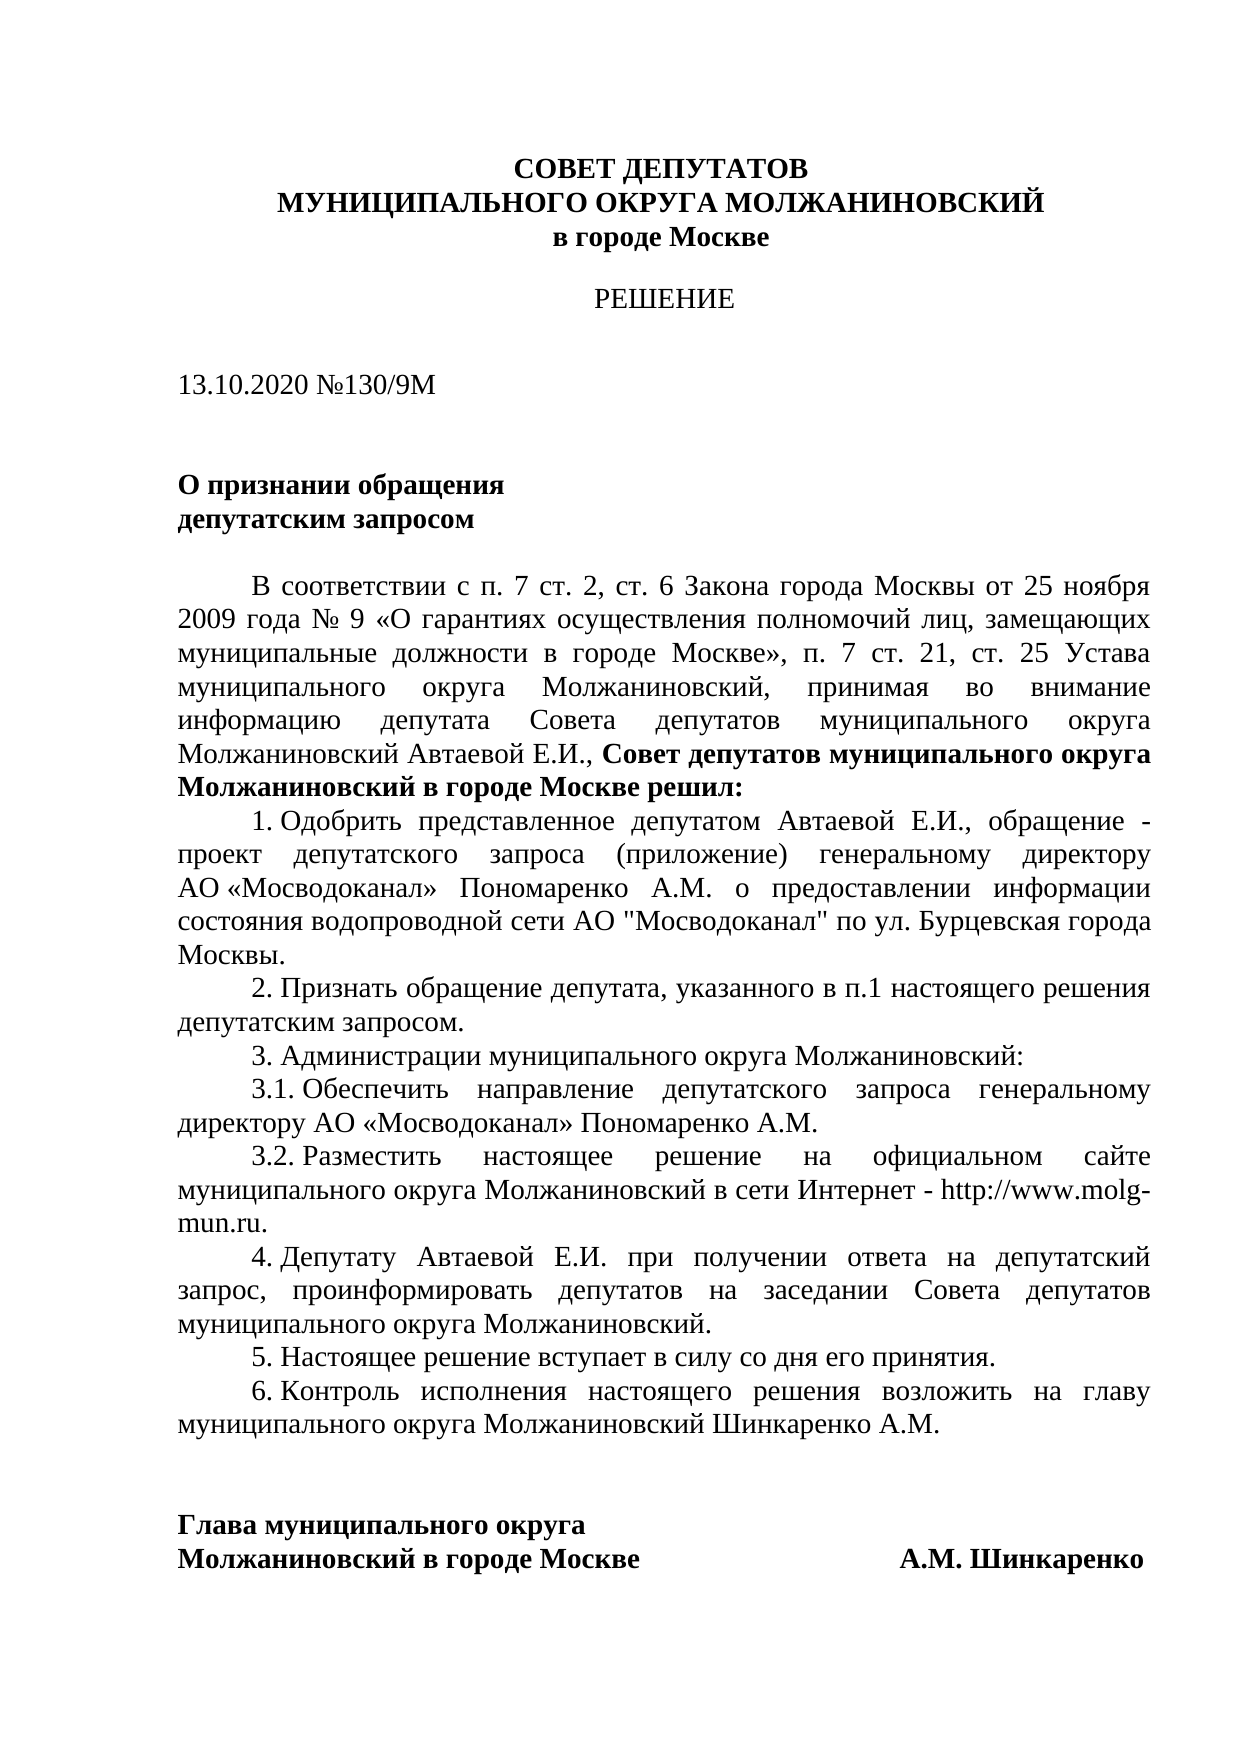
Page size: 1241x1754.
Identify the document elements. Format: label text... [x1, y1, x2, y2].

text в городе Москве [177, 219, 1152, 252]
text 3.2. Разместить настоящее решение на официальном сайте муниципального округа Молжаниновский в сети Интернет - http://www.molg-mun.ru. [177, 1138, 1152, 1239]
text 6. Контроль исполнения настоящего решения возложить на главу муниципального округа Молжаниновский Шинкаренко А.М. [177, 1373, 1152, 1440]
text 3.1. Обеспечить направление депутатского запроса генеральному директору АО «Мосводоканал» Пономаренко А.М. [177, 1071, 1152, 1138]
text 3. Администрации муниципального округа Молжаниновский: [177, 1038, 1152, 1071]
text депутатским запросом [177, 501, 1152, 534]
text В соответствии с п. 7 ст. 2, ст. 6 Закона города Москвы от 25 ноября 2009 года № 9 «О гарантиях осуществления полномочий лиц, замещающих муниципальные должности в городе Москве», п. 7 ст. 21, ст. 25 Устава муниципального округа Молжаниновский, принимая во внимание информацию депутата Совета депутатов муниципального округа Молжаниновский Автаевой Е.И., Совет депутатов муниципального округа Молжаниновский в городе Москве решил: [177, 568, 1152, 803]
text 2. Признать обращение депутата, указанного в п.1 настоящего решения депутатским запросом. [177, 971, 1152, 1038]
text Молжаниновский в городе Москве А.М. Шинкаренко [177, 1541, 1152, 1574]
text СОВЕТ ДЕПУТАТОВ [177, 152, 1152, 185]
text 5. Настоящее решение вступает в силу со дня его принятия. [177, 1339, 1152, 1373]
text 4. Депутату Автаевой Е.И. при получении ответа на депутатский запрос, проинформировать депутатов на заседании Совета депутатов муниципального округа Молжаниновский. [177, 1239, 1152, 1339]
text МУНИЦИПАЛЬНОГО ОКРУГА МОЛЖАНИНОВСКИЙ [177, 185, 1152, 219]
text 1. Одобрить представленное депутатом Автаевой Е.И., обращение - проект депутатского запроса (приложение) генеральному директору АО «Мосводоканал» Пономаренко А.М. о предоставлении информации состояния водопроводной сети АО "Мосводоканал" по ул. Бурцевская города Москвы. [177, 803, 1152, 971]
text Глава муниципального округа [177, 1507, 1152, 1541]
text РЕШЕНИЕ [177, 281, 1152, 314]
text 13.10.2020 №130/9М [177, 367, 1152, 400]
text О признании обращения [177, 467, 1152, 501]
